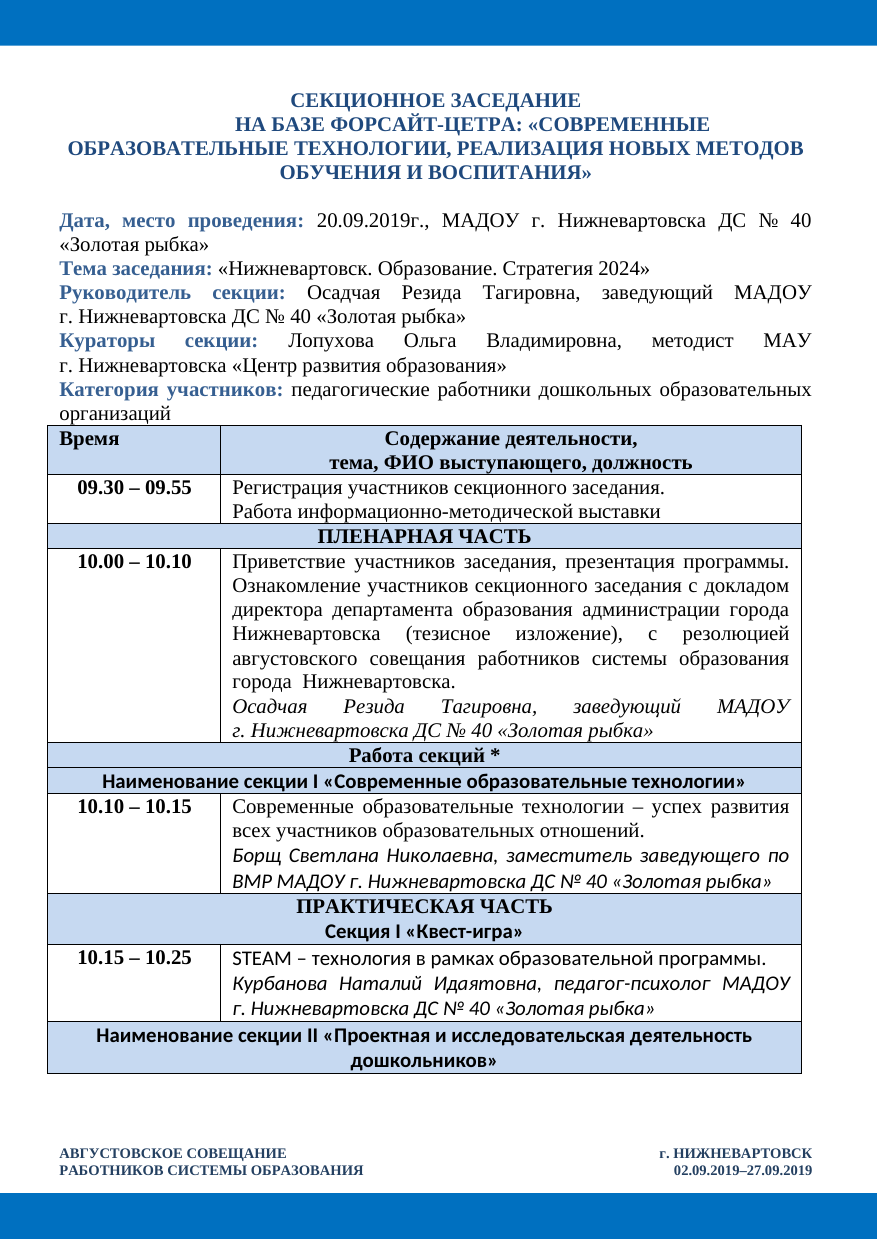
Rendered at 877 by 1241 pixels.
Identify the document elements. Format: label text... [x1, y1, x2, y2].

table_cell 09.30 – 09.55 [48, 475, 220, 523]
text Категория участников: педагогические работники дошкольных образовательных организаций [59, 377, 812, 425]
table_cell Приветствие участников заседания, презентация программы. Ознакомление участников секционного заседания с докладом директора департамента образования администрации города Нижневартовска (тезисное изложение), с резолюцией августовского совещания работников системы образования города Нижневартовска. Осадчая Резида Тагировна, заведующий МАДОУ г. Нижневартовска ДС № 40 «Золотая рыбка» [221, 549, 801, 742]
text Кураторы секции: Лопухова Ольга Владимировна, методист МАУ г. Нижневартовска «Центр развития образования» [59, 328, 812, 377]
table_cell 10.00 – 10.10 [48, 549, 220, 742]
text Руководитель секции: Осадчая Резида Тагировна, заведующий МАДОУ г. Нижневартовска ДС № 40 «Золотая рыбка» [59, 280, 812, 328]
table_cell Работа секций * [48, 743, 801, 767]
text Дата, место проведения: 20.09.2019г., МАДОУ г. Нижневартовска ДС № 40 «Золотая рыбка» [59, 208, 812, 256]
table_cell 10.15 – 10.25 [48, 945, 220, 1021]
picture [0, 1193, 877, 1239]
text Тема заседания: «Нижневартовск. Образование. Стратегия 2024» [59, 256, 812, 280]
table_cell Наименование секции I «Современные образовательные технологии» [48, 768, 801, 793]
table_cell STEAM – технология в рамках образовательной программы. Курбанова Наталий Идаятовна, педагог-психолог МАДОУ г. Нижневартовска ДС № 40 «Золотая рыбка» [221, 945, 801, 1021]
table_header Время [48, 426, 220, 474]
table_header Содержание деятельности, тема, ФИО выступающего, должность [221, 426, 801, 474]
table_cell ПЛЕНАРНАЯ ЧАСТЬ [48, 524, 801, 548]
text СЕКЦИОННОЕ ЗАСЕДАНИЕ [59, 88, 812, 112]
table_cell 10.10 – 10.15 [48, 794, 220, 893]
table_cell Современные образовательные технологии – успех развития всех участников образовательных отношений. Борщ Светлана Николаевна, заместитель заведующего по ВМР МАДОУ г. Нижневартовска ДС № 40 «Золотая рыбка» [221, 794, 801, 893]
text НА БАЗЕ форсайт-цетра: «современные образовательные технологии, реализация новых методов обучения и воспитания» [59, 112, 812, 184]
table_cell Регистрация участников секционного заседания. Работа информационно-методической выставки [221, 475, 801, 523]
table_cell Практическая часть Секция I «Квест-игра» [48, 894, 801, 944]
table_cell Наименование секции II «Проектная и исследовательская деятельность дошкольников» [48, 1022, 801, 1073]
